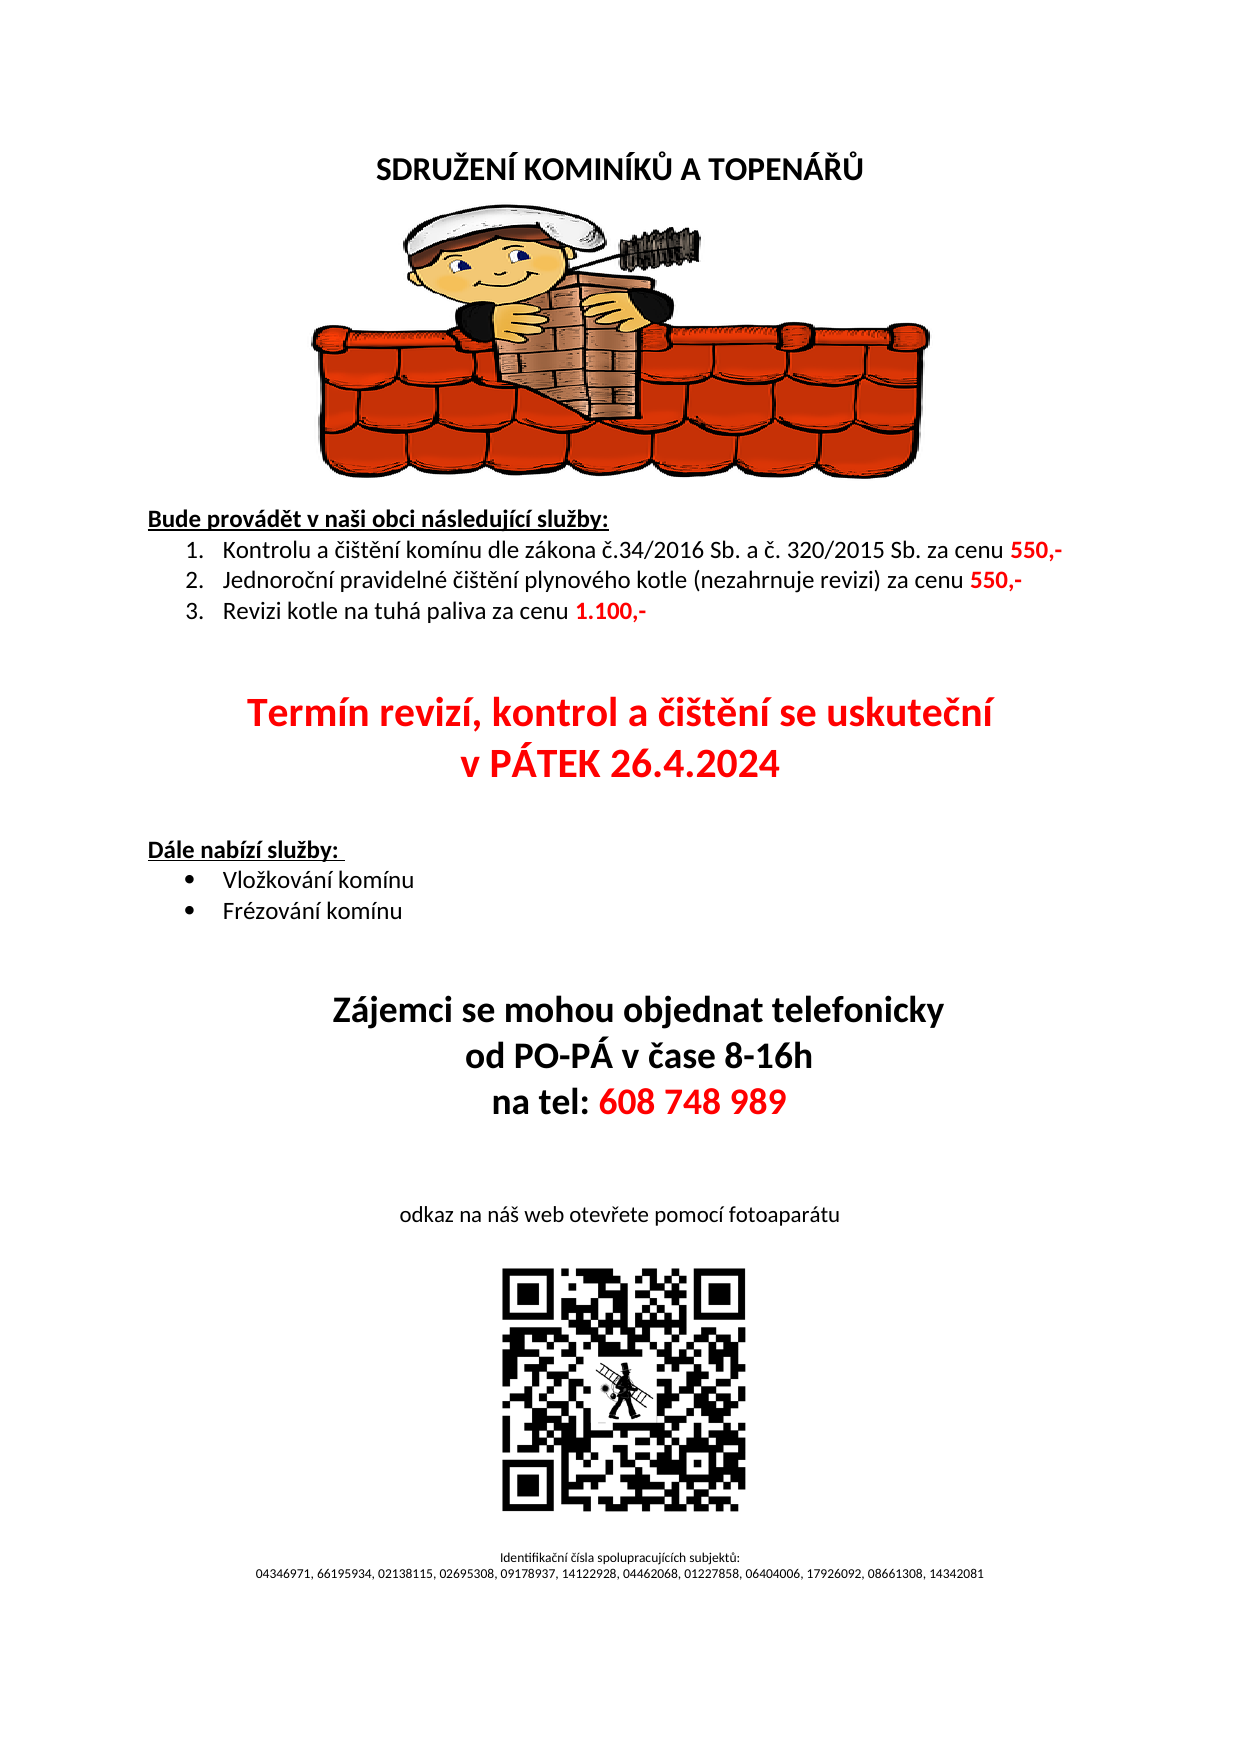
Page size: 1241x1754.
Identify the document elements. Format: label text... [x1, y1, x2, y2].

text na tel: 608 748 989 [185, 1078, 1093, 1124]
text 04346971, 66195934, 02138115, 02695308, 09178937, 14122928, 04462068, 01227858, 06404006, 17926092, 08661308, 14342081 [148, 1566, 1093, 1582]
list Jednoroční pravidelné čištění plynového kotle (nezahrnuje revizi) za cenu 550,- [185, 564, 1093, 595]
list Kontrolu a čištění komínu dle zákona č.34/2016 Sb. a č. 320/2015 Sb. za cenu 550,- [185, 534, 1093, 564]
text Dále nabízí služby: [148, 834, 1093, 864]
text SDRUŽENÍ KOMINÍKŮ A TOPENÁŘŮ [148, 148, 1093, 188]
text Bude provádět v naši obci následující služby: [148, 503, 1093, 534]
list Vložkování komínu [185, 864, 1093, 895]
text v PÁTEK 26.4.2024 [148, 737, 1093, 788]
list Frézování komínu [185, 895, 1093, 925]
text Zájemci se mohou objednat telefonicky [185, 986, 1093, 1032]
text od PO-PÁ v čase 8-16h [185, 1032, 1093, 1078]
text odkaz na náš web otevřete pomocí fotoaparátu [148, 1200, 1093, 1228]
text Termín revizí, kontrol a čištění se uskuteční [148, 686, 1093, 737]
picture [206, 188, 1035, 504]
list Revizi kotle na tuhá paliva za cenu 1.100,- [185, 595, 1093, 625]
picture [487, 1253, 760, 1526]
text Identifikační čísla spolupracujících subjektů: [148, 1549, 1093, 1566]
